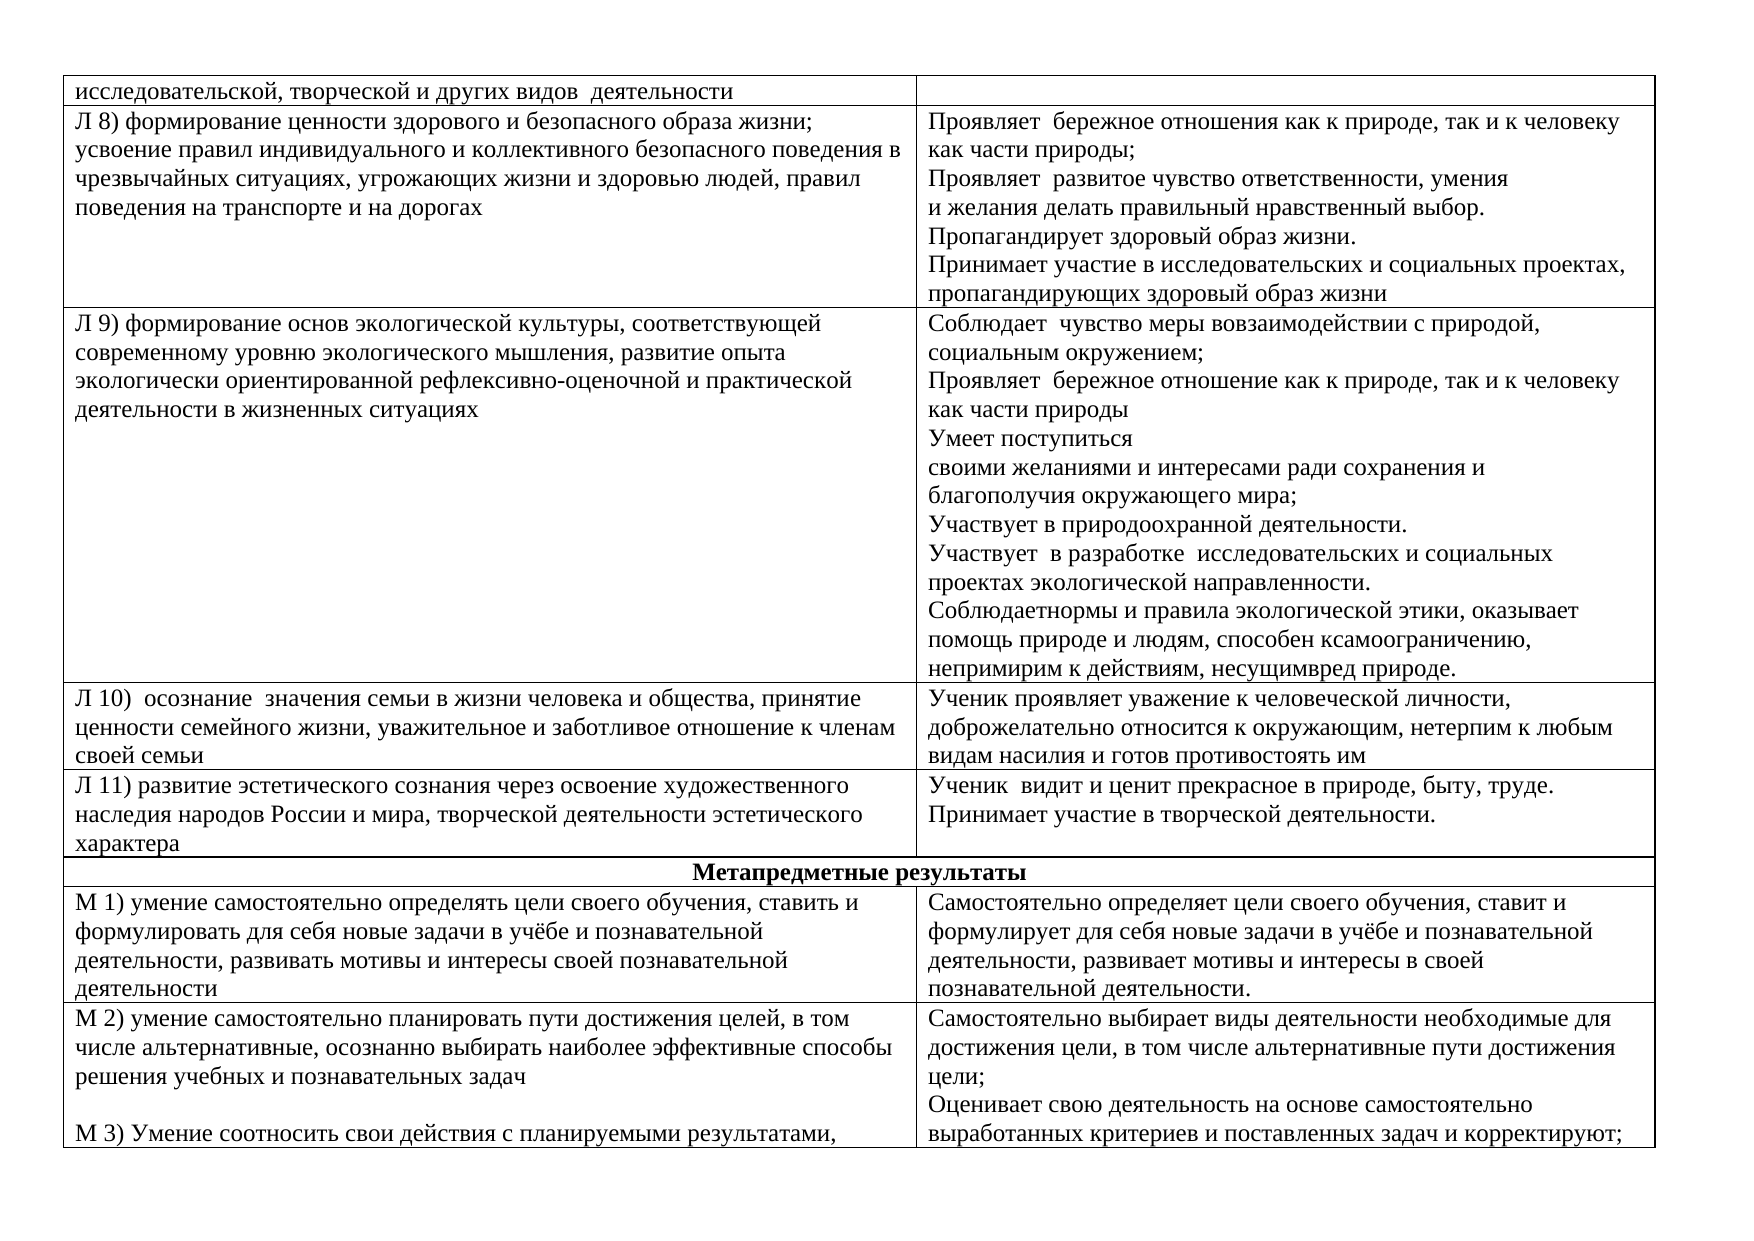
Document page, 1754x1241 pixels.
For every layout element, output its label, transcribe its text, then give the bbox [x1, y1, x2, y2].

table_cell Ученик видит и ценит прекрасное в природе, быту, труде. Принимает участие в творческой деятельности. [917, 770, 1654, 856]
table_cell Л 10) осознание значения семьи в жизни человека и общества, принятие ценности семейного жизни, уважительное и заботливое отношение к членам своей семьи [64, 683, 916, 769]
table_cell Ученик проявляет уважение к человеческой личности, доброжелательно относится к окружающим, нетерпим к любым видам насилия и готов противостоять им [917, 683, 1654, 769]
table_cell М 1) умение самостоятельно определять цели своего обучения, ставить и формулировать для себя новые задачи в учёбе и познавательной деятельности, развивать мотивы и интересы своей познавательной деятельности [64, 887, 916, 1002]
table_cell Проявляет бережное отношения как к природе, так и к человеку как части природы; Проявляет развитое чувство ответственности, умения и желания делать правильный нравственный выбор. Пропагандирует здоровый образ жизни. Принимает участие в исследовательских и социальных проектах, пропагандирующих здоровый образ жизни [917, 106, 1654, 307]
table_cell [917, 76, 1654, 105]
table_cell Л 9) формирование основ экологической культуры, соответствующей современному уровню экологического мышления, развитие опыта экологически ориентированной рефлексивно-оценочной и практической деятельности в жизненных ситуациях [64, 308, 916, 682]
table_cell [64, 76, 916, 105]
table_cell Соблюдает чувство меры вовзаимодействии с природой, социальным окружением; Проявляет бережное отношение как к природе, так и к человеку как части природы Умеет поступиться своими желаниями и интересами ради сохранения и благополучия окружающего мира; Участвует в природоохранной деятельности. Участвует в разработке исследовательских и социальных проектах экологической направленности. Соблюдаетнормы и правила экологической этики, оказывает помощь природе и людям, способен ксамоограничению, непримирим к действиям, несущимвред природе. [917, 308, 1654, 682]
table_cell Л 11) развитие эстетического сознания через освоение художественного наследия народов России и мира, творческой деятельности эстетического характера [64, 770, 916, 856]
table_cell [64, 1003, 916, 1147]
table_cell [917, 1003, 1654, 1147]
table_cell Метапредметные результаты [64, 858, 1654, 886]
table_cell Самостоятельно определяет цели своего обучения, ставит и формулирует для себя новые задачи в учёбе и познавательной деятельности, развивает мотивы и интересы в своей познавательной деятельности. [917, 887, 1654, 1002]
table_cell Л 8) формирование ценности здорового и безопасного образа жизни; усвоение правил индивидуального и коллективного безопасного поведения в чрезвычайных ситуациях, угрожающих жизни и здоровью людей, правил поведения на транспорте и на дорогах [64, 106, 916, 307]
